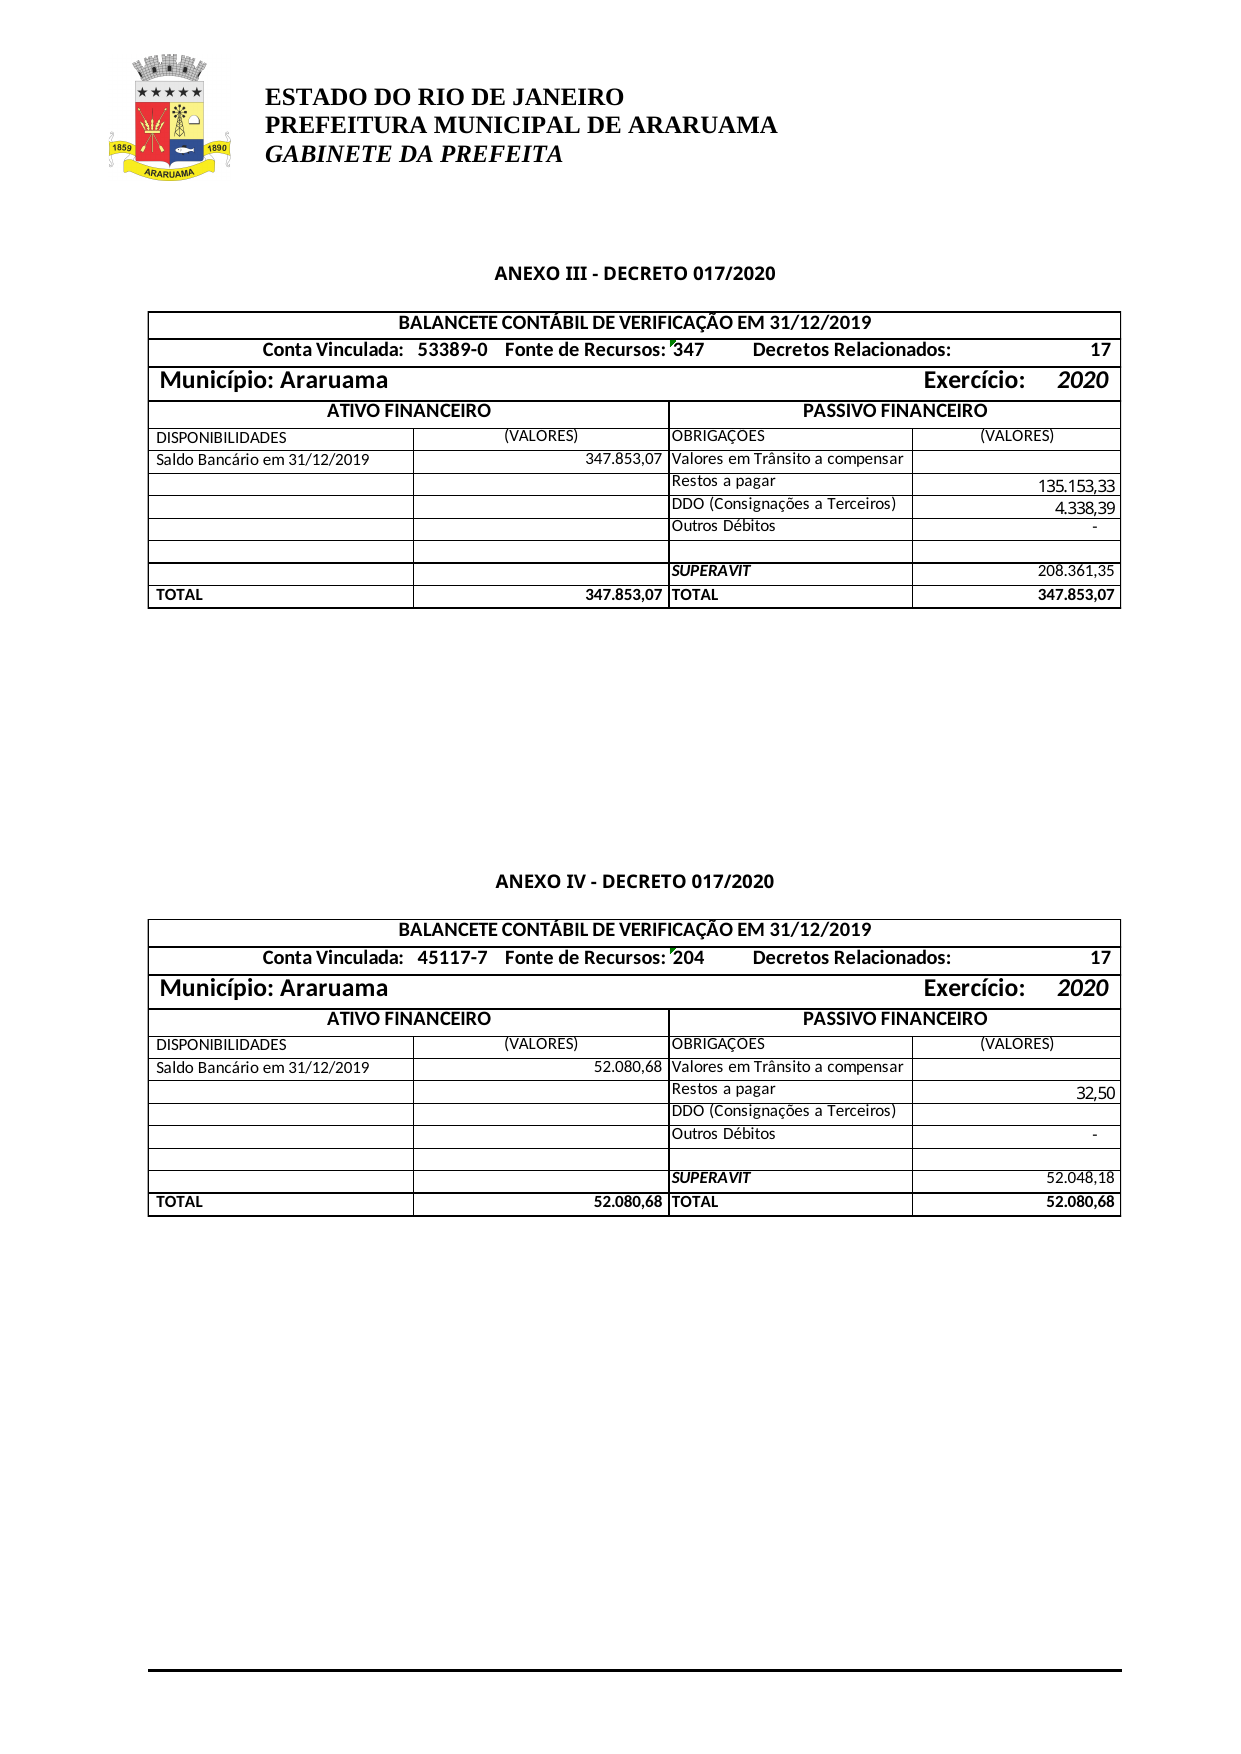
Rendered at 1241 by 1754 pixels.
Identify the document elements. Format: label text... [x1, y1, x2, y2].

picture [108, 54, 231, 181]
text ANEXO III - DECRETO 017/2020 [148, 261, 1122, 286]
text ANEXO IV - DECRETO 017/2020 [148, 868, 1122, 894]
